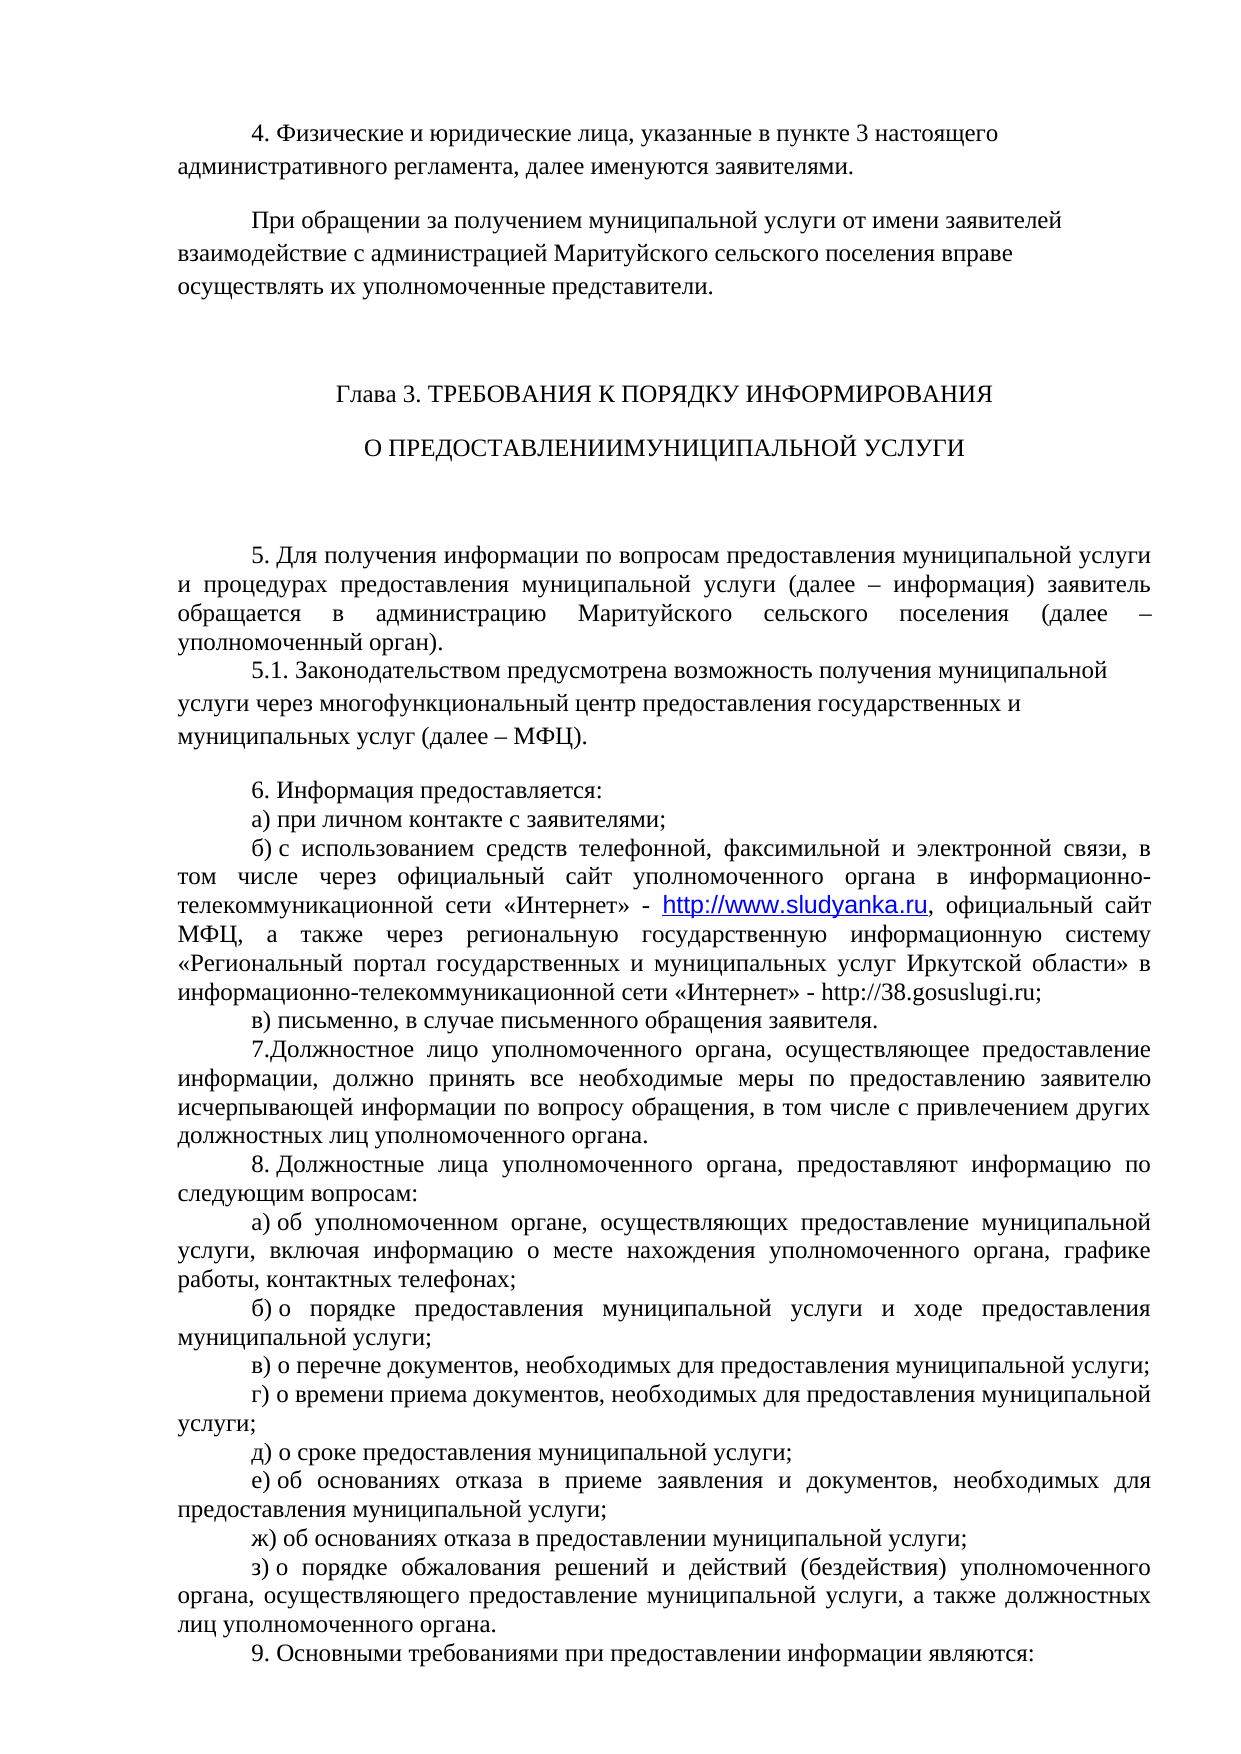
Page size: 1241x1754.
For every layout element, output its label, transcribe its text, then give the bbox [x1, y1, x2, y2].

text ж) об основаниях отказа в предоставлении муниципальной услуги; [177, 1523, 1152, 1552]
text з) о порядке обжалования решений и действий (бездействия) уполномоченного органа, осуществляющего предоставление муниципальной услуги, а также должностных лиц уполномоченного органа. [177, 1552, 1152, 1638]
text г) о времени приема документов, необходимых для предоставления муниципальной услуги; [177, 1379, 1152, 1437]
text 6. Информация предоставляется: [177, 775, 1152, 804]
text 8. Должностные лица уполномоченного органа, предоставляют информацию по следующим вопросам: [177, 1149, 1152, 1207]
text Глава 3. ТРЕБОВАНИЯ К ПОРЯДКУ ИНФОРМИРОВАНИЯ [177, 379, 1152, 407]
text 9. Основными требованиями при предоставлении информации являются: [177, 1638, 1152, 1667]
text в) о перечне документов, необходимых для предоставления муниципальной услуги; [177, 1350, 1152, 1379]
text 4. Физические и юридические лица, указанные в пункте 3 настоящего административного регламента, далее именуются заявителями. [177, 118, 1152, 180]
text 5.1. Законодательством предусмотрена возможность получения муниципальной услуги через многофункциональный центр предоставления государственных и муниципальных услуг (далее – МФЦ). [177, 655, 1152, 750]
text При обращении за получением муниципальной услуги от имени заявителей взаимодействие с администрацией Маритуйского сельского поселения вправе осуществлять их уполномоченные представители. [177, 205, 1152, 300]
text О ПРЕДОСТАВЛЕНИИМУНИЦИПАЛЬНОЙ УСЛУГИ [177, 433, 1152, 461]
text 7.Должностное лицо уполномоченного органа, осуществляющее предоставление информации, должно принять все необходимые меры по предоставлению заявителю исчерпывающей информации по вопросу обращения, в том числе с привлечением других должностных лиц уполномоченного органа. [177, 1034, 1152, 1149]
text б) о порядке предоставления муниципальной услуги и ходе предоставления муниципальной услуги; [177, 1293, 1152, 1350]
text д) о сроке предоставления муниципальной услуги; [177, 1437, 1152, 1465]
text а) при личном контакте с заявителями; [177, 804, 1152, 833]
text е) об основаниях отказа в приеме заявления и документов, необходимых для предоставления муниципальной услуги; [177, 1465, 1152, 1523]
text а) об уполномоченном органе, осуществляющих предоставление муниципальной услуги, включая информацию о месте нахождения уполномоченного органа, графике работы, контактных телефонах; [177, 1207, 1152, 1293]
text в) письменно, в случае письменного обращения заявителя. [177, 1005, 1152, 1034]
text б) с использованием средств телефонной, факсимильной и электронной связи, в том числе через официальный сайт уполномоченного органа в информационно-телекоммуникационной сети «Интернет» - http://www.sludyanka.ru, официальный сайт МФЦ, а также через региональную государственную информационную систему «Региональный портал государственных и муниципальных услуг Иркутской области» в информационно-телекоммуникационной сети «Интернет» - http://38.gosuslugi.ru; [177, 833, 1152, 1005]
text 5. Для получения информации по вопросам предоставления муниципальной услуги и процедурах предоставления муниципальной услуги (далее – информация) заявитель обращается в администрацию Маритуйского сельского поселения (далее –уполномоченный орган). [177, 540, 1152, 655]
